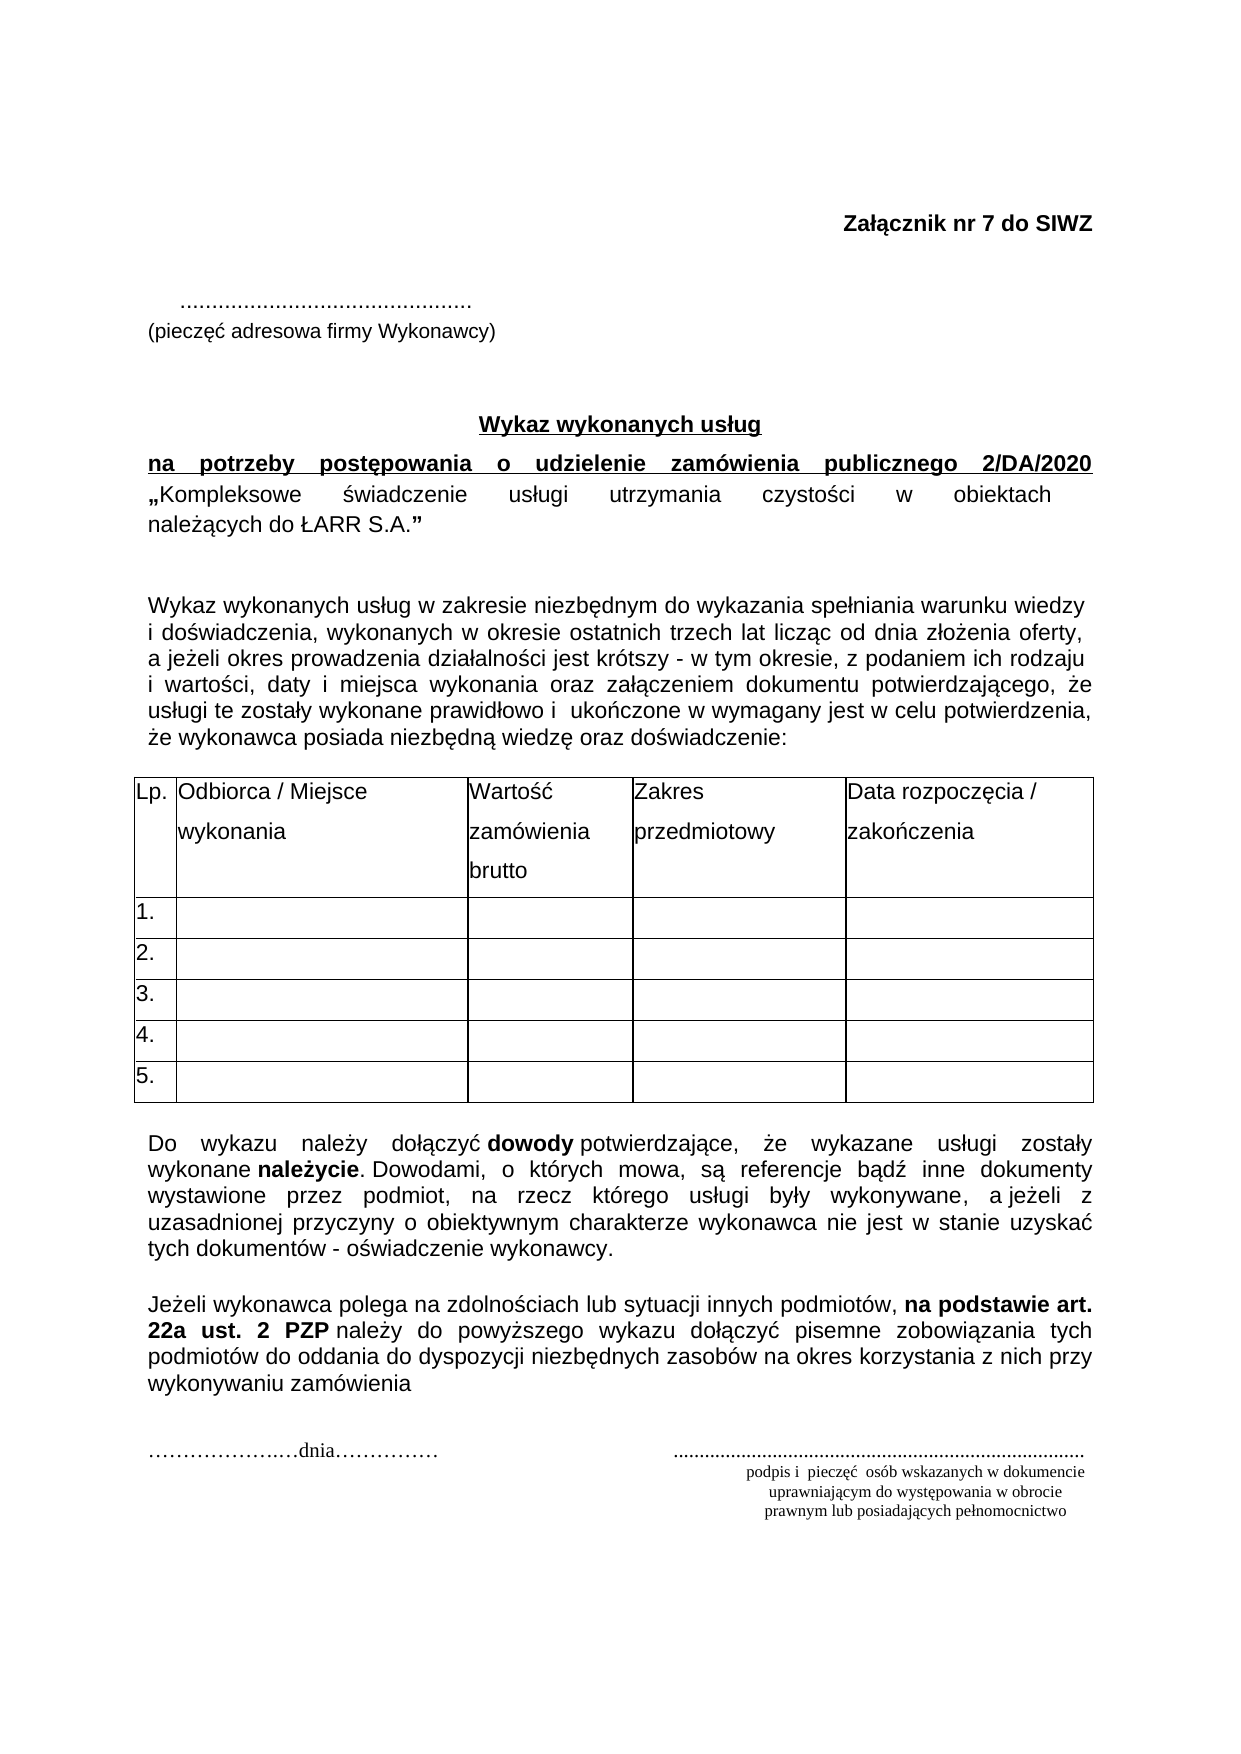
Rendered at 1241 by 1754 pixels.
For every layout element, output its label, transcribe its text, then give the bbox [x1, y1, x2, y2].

text na potrzeby postępowania o udzielenie zamówienia publicznego 2/DA/2020 „Kompleksowe świadczenie usługi utrzymania czystości w obiektach należących do ŁARR S.A.” [148, 474, 1093, 537]
text Wykaz wykonanych usług w zakresie niezbędnym do wykazania spełniania warunku wiedzy i doświadczenia, wykonanych w okresie ostatnich trzech lat licząc od dnia złożenia oferty, a jeżeli okres prowadzenia działalności jest krótszy - w tym okresie, z podaniem ich rodzaju i wartości, daty i miejsca wykonania oraz załączeniem dokumentu potwierdzającego, że usługi te zostały wykonane prawidłowo i ukończone w wymagany jest w celu potwierdzenia, że wykonawca posiada niezbędną wiedzę oraz doświadczenie: [148, 592, 1093, 750]
text Wykaz wykonanych usług [148, 411, 1093, 437]
table_cell [177, 1021, 467, 1061]
table_cell [177, 939, 467, 979]
table_cell [634, 1021, 845, 1061]
table_cell 4. [135, 1021, 176, 1061]
text na potrzeby postępowania o udzielenie zamówienia publicznego 2/DA/2020 „Kompleksowe świadczenie usługi utrzymania czystości w obiektach należących do ŁARR S.A.” [148, 450, 1093, 473]
table_cell [847, 939, 1093, 979]
table_header Data rozpoczęcia / zakończenia [847, 778, 1093, 897]
table_cell [177, 1062, 467, 1102]
table_cell [634, 1062, 845, 1102]
table_cell [177, 980, 467, 1020]
table_cell [469, 1062, 632, 1102]
table_cell [469, 939, 632, 979]
text podpis i pieczęć osób wskazanych w dokumencie [738, 1462, 1093, 1481]
table_cell [634, 939, 845, 979]
text ……………….…dnia…………… ............................................................................... [148, 1425, 1093, 1462]
table_cell [469, 898, 632, 938]
table_cell [847, 1062, 1093, 1102]
table_cell 5. [135, 1062, 176, 1102]
table_header Odbiorca / Miejsce wykonania [177, 778, 467, 897]
text uprawniającym do występowania w obrocie prawnym lub posiadających pełnomocnictwo [738, 1481, 1093, 1520]
table_cell 1. [135, 898, 176, 938]
table_header Lp. [135, 778, 176, 897]
table_cell [847, 1021, 1093, 1061]
table_cell 3. [135, 980, 176, 1020]
table_cell 2. [135, 939, 176, 979]
text Jeżeli wykonawca polega na zdolnościach lub sytuacji innych podmiotów, na podstawie art. 22a ust. 2 PZP należy do powyższego wykazu dołączyć pisemne zobowiązania tych podmiotów do oddania do dyspozycji niezbędnych zasobów na okres korzystania z nich przy wykonywaniu zamówienia [148, 1291, 1093, 1396]
table_header Wartość zamówienia brutto [469, 778, 632, 897]
table_cell [634, 898, 845, 938]
table_cell [634, 980, 845, 1020]
text .............................................. [148, 287, 1093, 313]
table_cell [469, 1021, 632, 1061]
text Załącznik nr 7 do SIWZ [148, 148, 1093, 236]
text (pieczęć adresowa firmy Wykonawcy) [148, 319, 1093, 343]
table_cell [177, 898, 467, 938]
text Do wykazu należy dołączyć dowody potwierdzające, że wykazane usługi zostały wykonane należycie. Dowodami, o których mowa, są referencje bądź inne dokumenty wystawione przez podmiot, na rzecz którego usługi były wykonywane, a jeżeli z uzasadnionej przyczyny o obiektywnym charakterze wykonawca nie jest w stanie uzyskać tych dokumentów - oświadczenie wykonawcy. [148, 1130, 1093, 1261]
table_cell [847, 980, 1093, 1020]
table_cell [847, 898, 1093, 938]
table_header Zakres przedmiotowy [634, 778, 845, 897]
table_cell [469, 980, 632, 1020]
